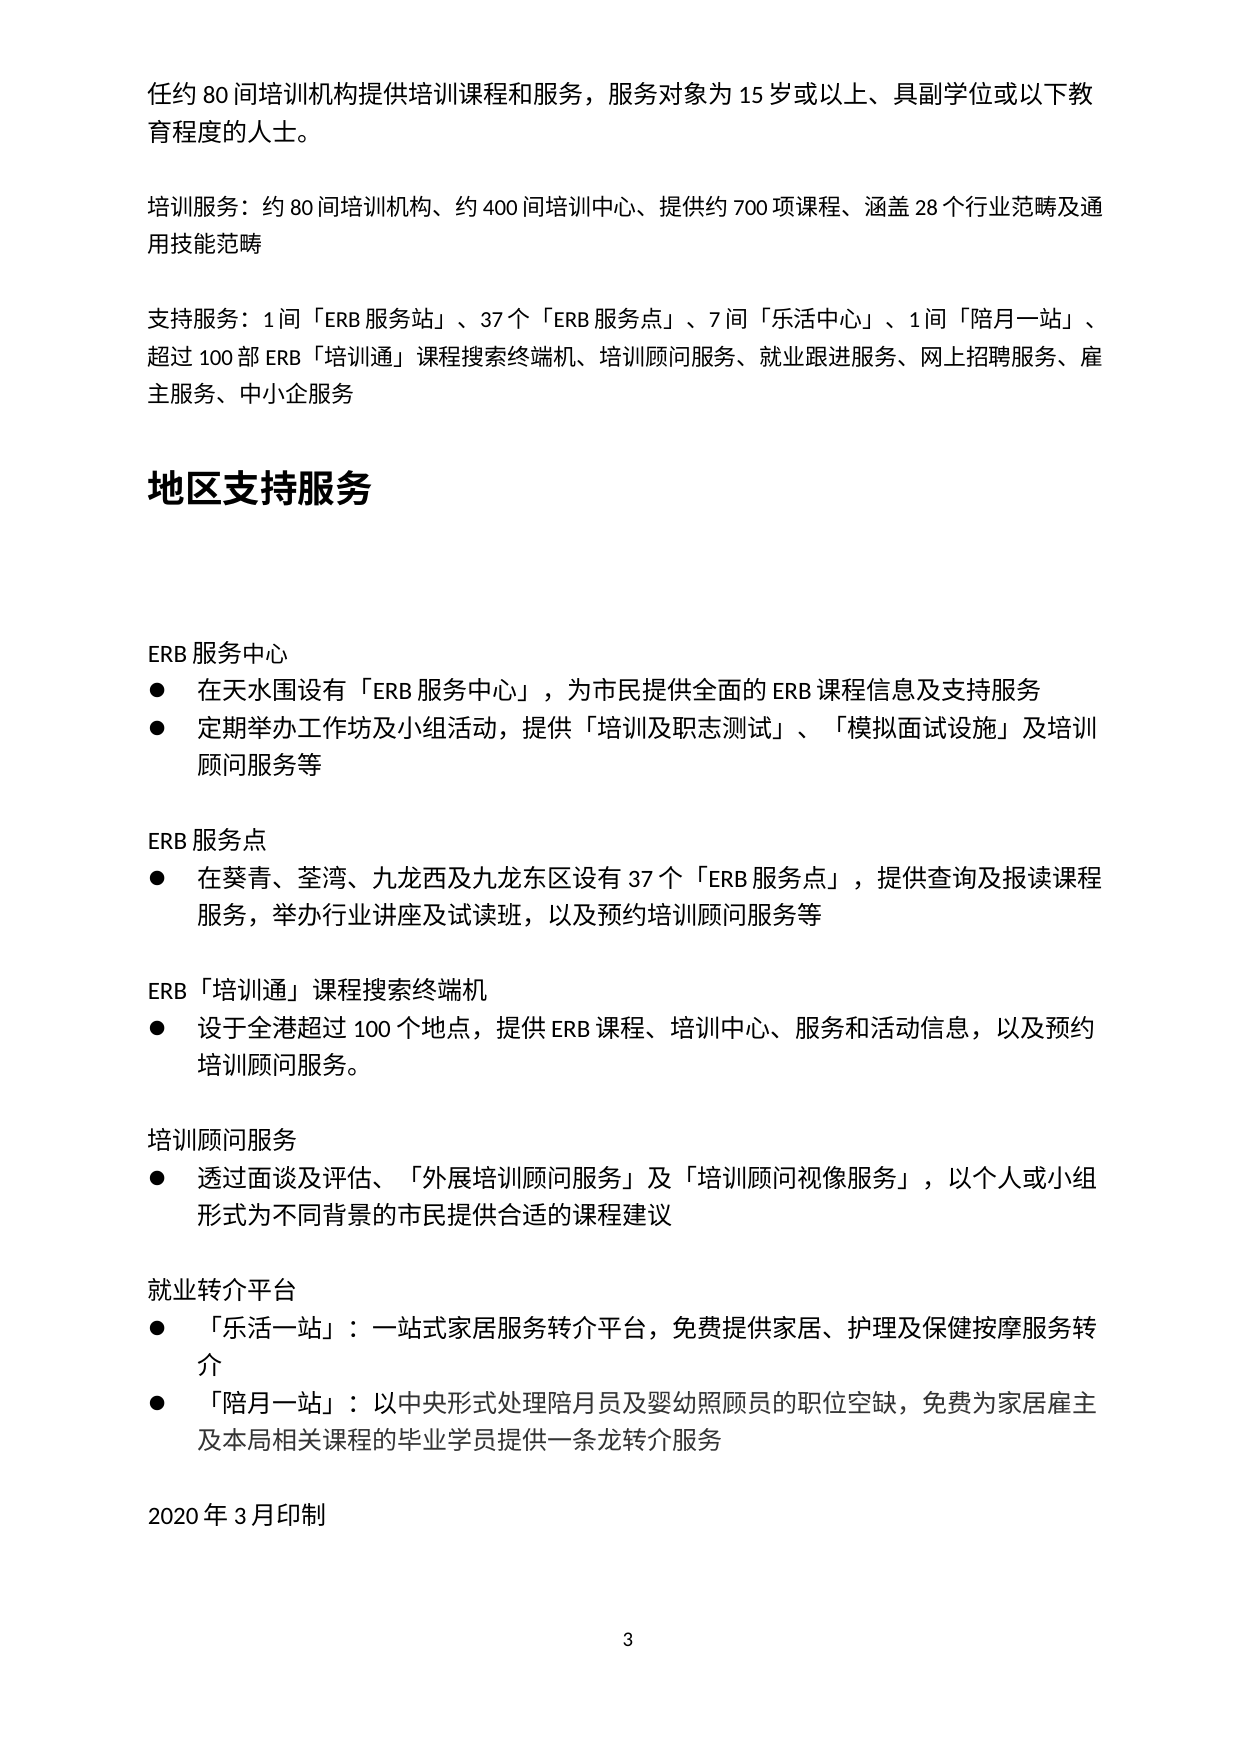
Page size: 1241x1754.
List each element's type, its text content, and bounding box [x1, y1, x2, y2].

text ERB「培训通」课程搜索终端机 [148, 970, 1107, 1007]
text 培训顾问服务 [148, 1120, 1107, 1157]
list 「乐活一站」：一站式家居服务转介平台，免费提供家居、护理及保健按摩服务转介 [148, 1307, 1107, 1382]
text 培训服务：约80间培训机构、约400间培训中心、提供约700项课程、涵盖28个行业范畴及通用技能范畴 [148, 186, 1107, 261]
list 设于全港超过100个地点，提供ERB课程、培训中心、服务和活动信息，以及预约培训顾问服务。 [148, 1007, 1107, 1082]
list 透过面谈及评估、「外展培训顾问服务」及「培训顾问视像服务」，以个人或小组形式为不同背景的市民提供合适的课程建议 [148, 1157, 1107, 1232]
list 在葵青、荃湾、九龙西及九龙东区设有37个「ERB服务点」，提供查询及报读课程服务，举办行业讲座及试读班，以及预约培训顾问服务等 [148, 857, 1107, 932]
text 支持服务：1间「ERB服务站」、37个「ERB服务点」、7间「乐活中心」、1间「陪月一站」、超过100部ERB「培训通」课程搜索终端机、培训顾问服务、就业跟进服务、网上招聘服务、雇主服务、中小企服务 [148, 299, 1107, 411]
list 「陪月一站」：以中央形式处理陪月员及婴幼照顾员的职位空缺，免费为家居雇主及本局相关课程的毕业学员提供一条龙转介服务 [148, 1382, 1107, 1457]
list 定期举办工作坊及小组活动，提供「培训及职志测试」、「模拟面试设施」及培训顾问服务等 [148, 707, 1107, 782]
subtitle 地区支持服务 [148, 449, 1107, 524]
text 就业转介平台 [148, 1270, 1107, 1307]
text ERB服务点 [148, 820, 1107, 857]
text ERB服务中心 [148, 632, 1107, 670]
text 2020年3月印制 [148, 1495, 1107, 1532]
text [148, 74, 1107, 149]
list 在天水围设有「ERB服务中心」，为市民提供全面的ERB课程信息及支持服务 [148, 670, 1107, 707]
